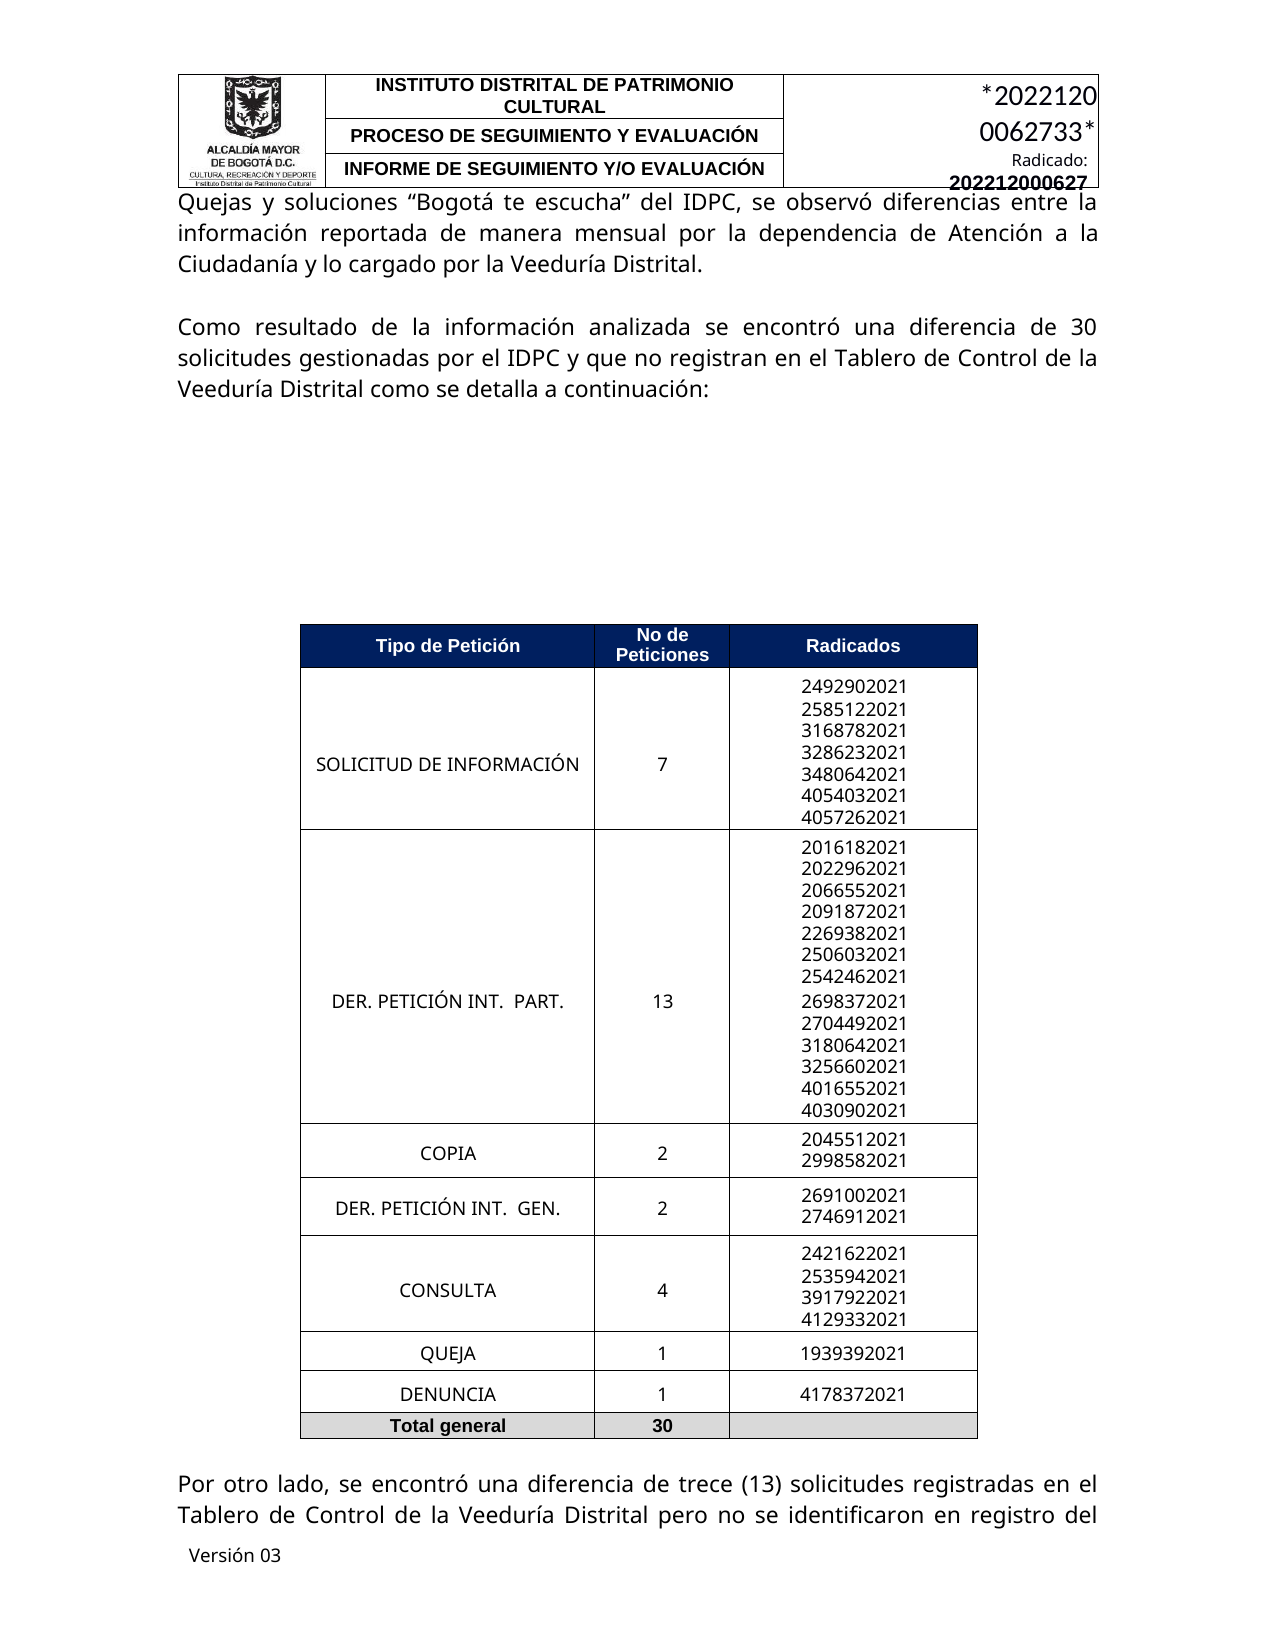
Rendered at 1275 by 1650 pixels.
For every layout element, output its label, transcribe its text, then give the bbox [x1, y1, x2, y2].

table_header Tipo de Petición [301, 625, 594, 667]
table_cell QUEJA [301, 1332, 594, 1370]
text Como resultado de la información analizada se encontró una diferencia de 30 solicitudes gestionadas por el IDPC y que no registran en el Tablero de Control de la Veeduría Distrital como se detalla a continuación: [177, 310, 1098, 404]
table_cell 13 [595, 830, 729, 1123]
table_cell 1 [595, 1332, 729, 1370]
table_cell [730, 1413, 977, 1438]
table_cell 2 [595, 1124, 729, 1177]
table_cell DER. PETICIÓN INT. GEN. [301, 1178, 594, 1234]
table_cell 2016182021 2022962021 2066552021 2091872021 2269382021 2506032021 2542462021 2698372021 2704492021 3180642021 3256602021 4016552021 4030902021 [730, 830, 977, 1123]
table_cell 2492902021 2585122021 3168782021 3286232021 3480642021 4054032021 4057262021 [730, 668, 977, 829]
table_cell 7 [595, 668, 729, 829]
table_cell 30 [595, 1413, 729, 1438]
table_cell Total general [301, 1413, 594, 1438]
table_cell DENUNCIA [301, 1371, 594, 1412]
table_cell 1 [595, 1371, 729, 1412]
table_cell CONSULTA [301, 1236, 594, 1331]
table_cell 1939392021 [730, 1332, 977, 1370]
table_cell SOLICITUD DE INFORMACIÓN [301, 668, 594, 829]
table_cell 2421622021 2535942021 3917922021 4129332021 [730, 1236, 977, 1331]
table_cell 4 [595, 1236, 729, 1331]
table_cell 2045512021 2998582021 [730, 1124, 977, 1177]
table_header No de Peticiones [595, 625, 729, 667]
table_cell 2 [595, 1178, 729, 1234]
table_header Radicados [730, 625, 977, 667]
table_cell 4178372021 [730, 1371, 977, 1412]
table_cell 2691002021 2746912021 [730, 1178, 977, 1234]
table_cell DER. PETICIÓN INT. PART. [301, 830, 594, 1123]
picture [188, 75, 317, 185]
table_cell COPIA [301, 1124, 594, 1177]
